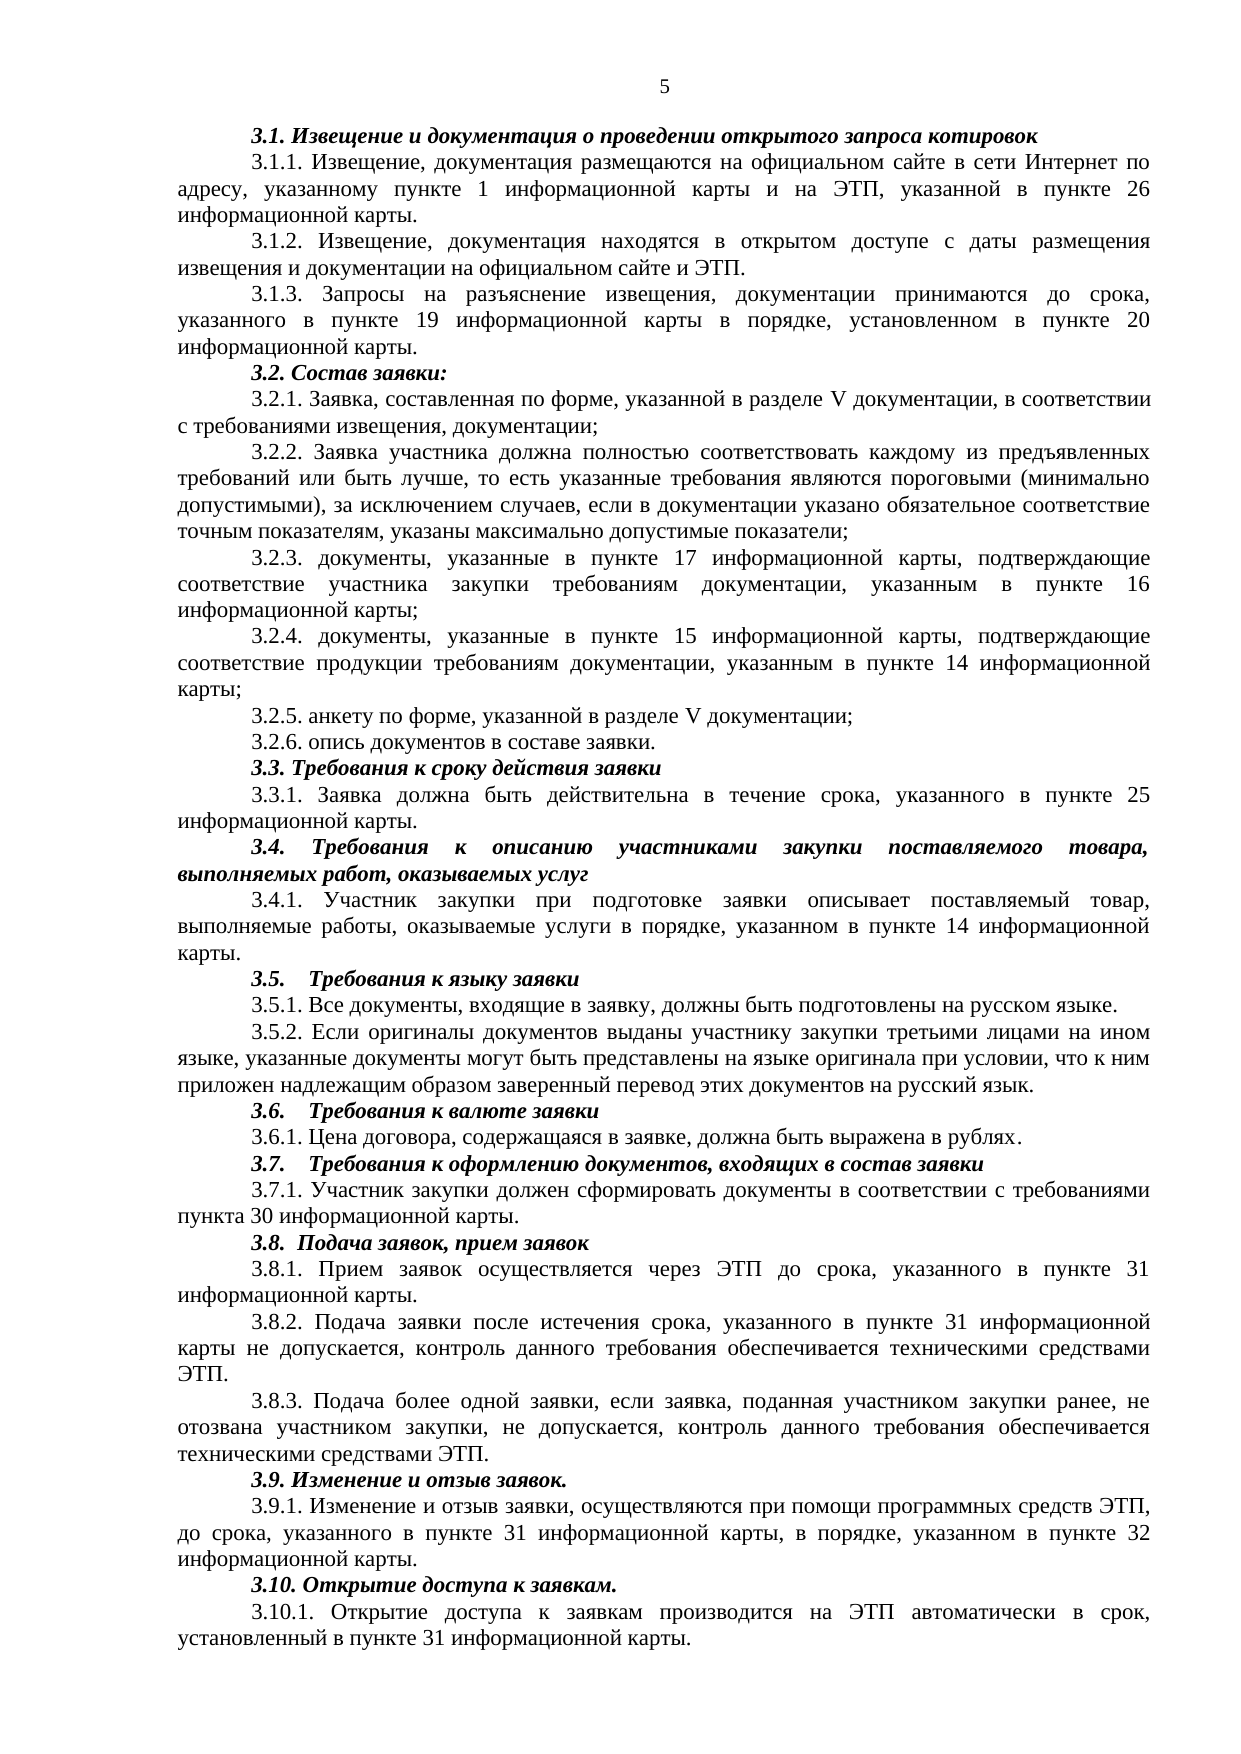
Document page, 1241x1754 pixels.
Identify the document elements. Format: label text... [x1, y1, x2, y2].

text 3.9. Изменение и отзыв заявок. [177, 1466, 1152, 1492]
text 3.8.2. Подача заявки после истечения срока, указанного в пункте 31 информационной карты не допускается, контроль данного требования обеспечивается техническими средствами ЭТП. [177, 1308, 1152, 1387]
text 3.7. Требования к оформлению документов, входящих в состав заявки [177, 1150, 1152, 1176]
text 3.2.4. документы, указанные в пункте 15 информационной карты, подтверждающие соответствие продукции требованиям документации, указанным в пункте 14 информационной карты; [177, 623, 1152, 702]
text 3.2.1. Заявка, составленная по форме, указанной в разделе V документации, в соответствии с требованиями извещения, документации; [177, 385, 1152, 438]
text 3.1.2. Извещение, документация находятся в открытом доступе с даты размещения извещения и документации на официальном сайте и ЭТП. [177, 227, 1152, 280]
text 3.5.1. Все документы, входящие в заявку, должны быть подготовлены на русском языке. [177, 992, 1152, 1018]
text 3.8.1. Прием заявок осуществляется через ЭТП до срока, указанного в пункте 31 информационной карты. [177, 1255, 1152, 1308]
text 3.2.2. Заявка участника должна полностью соответствовать каждому из предъявленных требований или быть лучше, то есть указанные требования являются пороговыми (минимально допустимыми), за исключением случаев, если в документации указано обязательное соответствие точным показателям, указаны максимально допустимые показатели; [177, 438, 1152, 543]
text 3.1. Извещение и документация о проведении открытого запроса котировок [177, 122, 1152, 148]
text 3.7.1. Участник закупки должен сформировать документы в соответствии с требованиями пункта 30 информационной карты. [177, 1176, 1152, 1229]
text 3.3.1. Заявка должна быть действительна в течение срока, указанного в пункте 25 информационной карты. [177, 781, 1152, 833]
text 3.6.1. Цена договора, содержащаяся в заявке, должна быть выражена в рублях. [177, 1123, 1152, 1150]
text 3.5. Требования к языку заявки [177, 965, 1152, 992]
text 3.10.1. Открытие доступа к заявкам производится на ЭТП автоматически в срок, установленный в пункте 31 информационной карты. [177, 1598, 1152, 1650]
text 3.5.2. Если оригиналы документов выданы участнику закупки третьими лицами на ином языке, указанные документы могут быть представлены на языке оригинала при условии, что к ним приложен надлежащим образом заверенный перевод этих документов на русский язык. [177, 1018, 1152, 1097]
text 3.3. Требования к сроку действия заявки [177, 754, 1152, 781]
text 3.2. Состав заявки: [177, 359, 1152, 385]
text 3.1.1. Извещение, документация размещаются на официальном сайте в сети Интернет по адресу, указанному пункте 1 информационной карты и на ЭТП, указанной в пункте 26 информационной карты. [177, 148, 1152, 227]
text 3.2.6. опись документов в составе заявки. [177, 728, 1152, 754]
text 3.2.5. анкету по форме, указанной в разделе V документации; [177, 702, 1152, 728]
text 3.8.3. Подача более одной заявки, если заявка, поданная участником закупки ранее, не отозвана участником закупки, не допускается, контроль данного требования обеспечивается техническими средствами ЭТП. [177, 1387, 1152, 1466]
text 3.4. Требования к описанию участниками закупки поставляемого товара, выполняемых работ, оказываемых услуг [177, 833, 1152, 886]
text 3.10. Открытие доступа к заявкам. [177, 1571, 1152, 1598]
text 3.6. Требования к валюте заявки [177, 1097, 1152, 1123]
text 3.9.1. Изменение и отзыв заявки, осуществляются при помощи программных средств ЭТП, до срока, указанного в пункте 31 информационной карты, в порядке, указанном в пункте 32 информационной карты. [177, 1492, 1152, 1571]
text 3.1.3. Запросы на разъяснение извещения, документации принимаются до срока, указанного в пункте 19 информационной карты в порядке, установленном в пункте 20 информационной карты. [177, 280, 1152, 359]
text 3.4.1. Участник закупки при подготовке заявки описывает поставляемый товар, выполняемые работы, оказываемые услуги в порядке, указанном в пункте 14 информационной карты. [177, 886, 1152, 965]
text 3.8. Подача заявок, прием заявок [177, 1229, 1152, 1255]
text 3.2.3. документы, указанные в пункте 17 информационной карты, подтверждающие соответствие участника закупки требованиям документации, указанным в пункте 16 информационной карты; [177, 543, 1152, 623]
